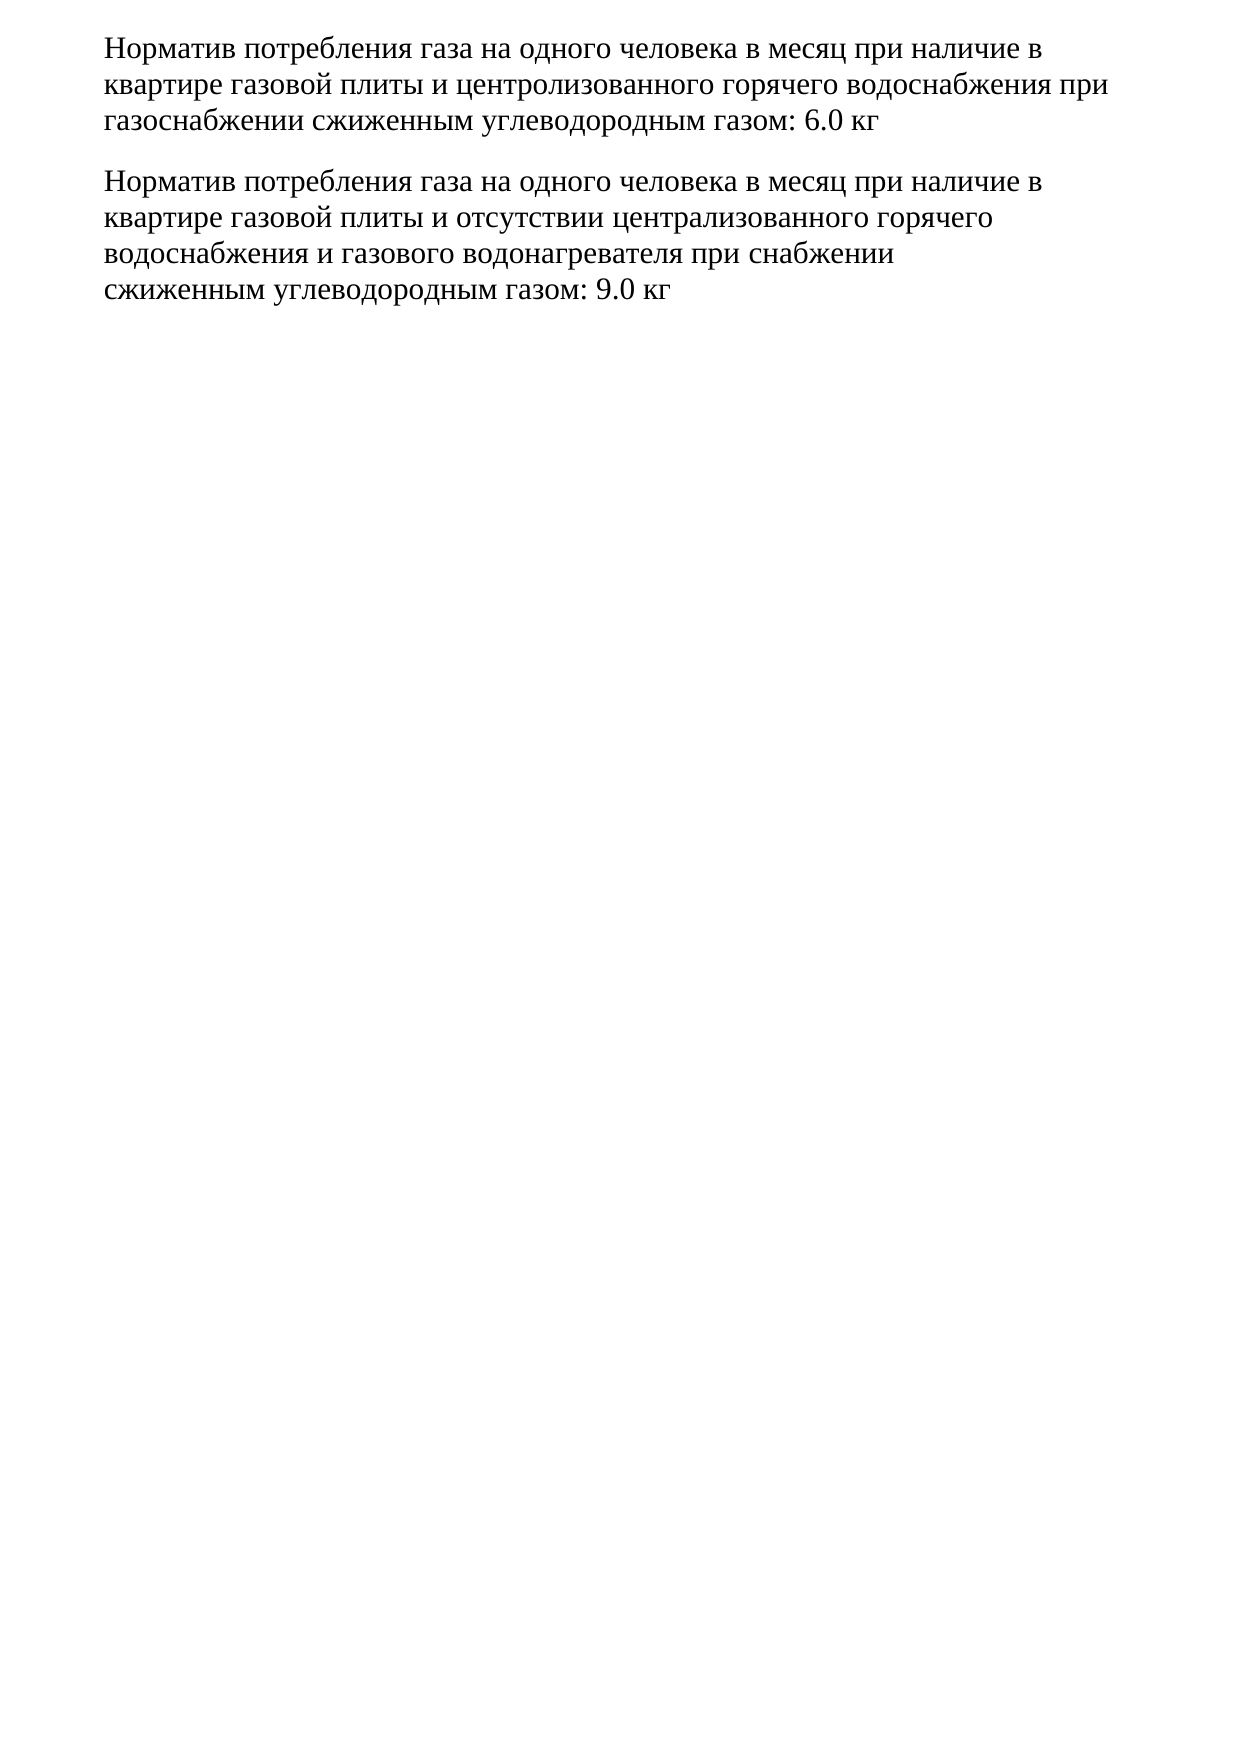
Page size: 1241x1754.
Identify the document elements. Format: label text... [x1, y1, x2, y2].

text Норматив потребления газа на одного человека в месяц при наличие в квартире газовой плиты и отсутствии централизованного горячего водоснабжения и газового водонагревателя при снабжении сжиженным углеводородным газом: 9.0 кг [103, 162, 1152, 306]
text Норматив потребления газа на одного человека в месяц при наличие в квартире газовой плиты и центролизованного горячего водоснабжения при газоснабжении сжиженным углеводородным газом: 6.0 кг [103, 29, 1152, 137]
